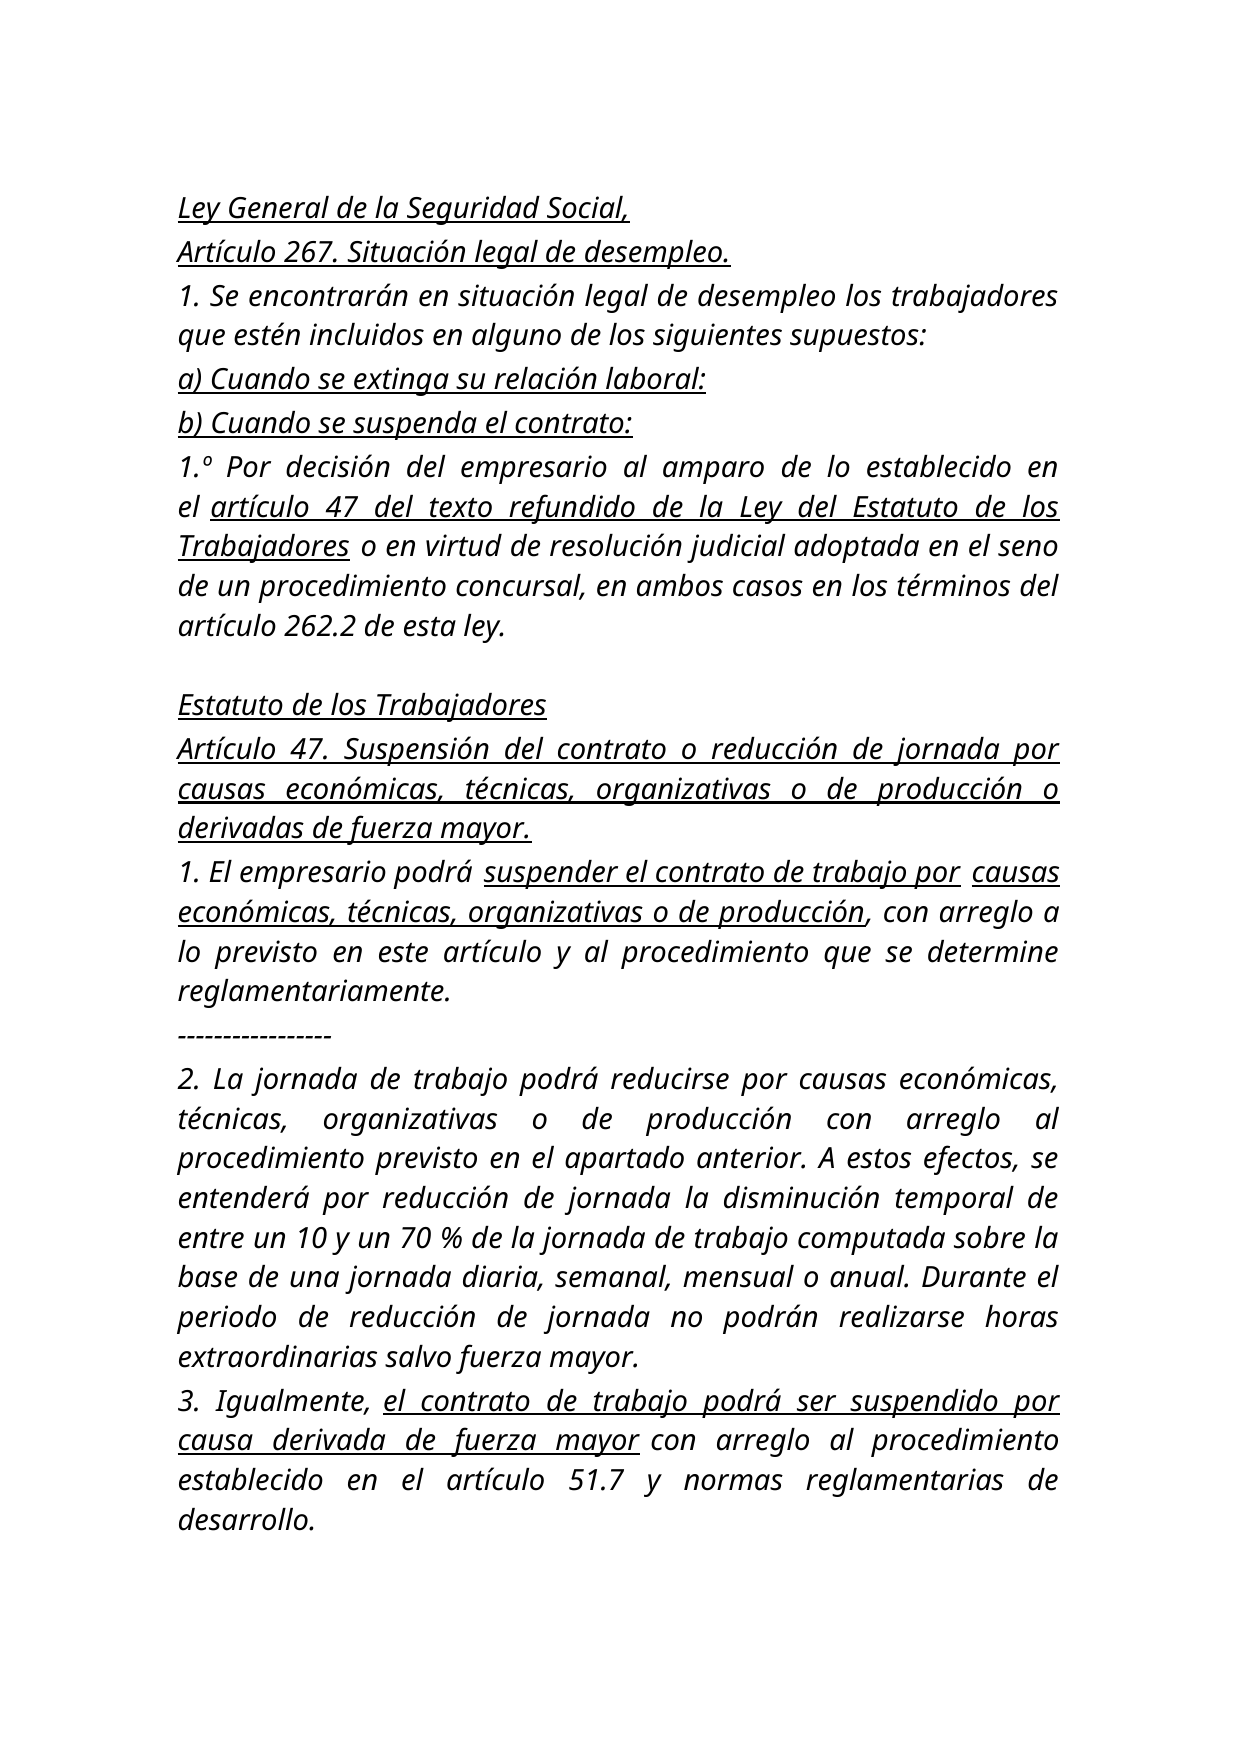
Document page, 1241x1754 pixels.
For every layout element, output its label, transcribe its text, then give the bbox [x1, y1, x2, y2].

text Artículo 47. Suspensión del contrato o reducción de jornada por causas económicas, técnicas, organizativas o de producción o derivadas de fuerza mayor. [177, 728, 1063, 847]
text a) Cuando se extinga su relación laboral: [177, 358, 1063, 398]
text Artículo 267. Situación legal de desempleo. [177, 231, 1063, 271]
text 2. La jornada de trabajo podrá reducirse por causas económicas, técnicas, organizativas o de producción con arreglo al procedimiento previsto en el apartado anterior. A estos efectos, se entenderá por reducción de jornada la disminución temporal de entre un 10 y un 70 % de la jornada de trabajo computada sobre la base de una jornada diaria, semanal, mensual o anual. Durante el periodo de reducción de jornada no podrán realizarse horas extraordinarias salvo fuerza mayor. [177, 1058, 1063, 1376]
text 1.º Por decisión del empresario al amparo de lo establecido en el artículo 47 del texto refundido de la Ley del Estatuto de los Trabajadores o en virtud de resolución judicial adoptada en el seno de un procedimiento concursal, en ambos casos en los términos del artículo 262.2 de esta ley. [177, 446, 1063, 645]
text 1. El empresario podrá suspender el contrato de trabajo por causas económicas, técnicas, organizativas o de producción, con arreglo a lo previsto en este artículo y al procedimiento que se determine reglamentariamente. [177, 851, 1063, 1010]
text ----------------- [177, 1014, 1063, 1054]
text Ley General de la Seguridad Social, [177, 187, 1063, 227]
text 1. Se encontrarán en situación legal de desempleo los trabajadores que estén incluidos en alguno de los siguientes supuestos: [177, 275, 1063, 354]
text 3. Igualmente, el contrato de trabajo podrá ser suspendido por causa derivada de fuerza mayor con arreglo al procedimiento establecido en el artículo 51.7 y normas reglamentarias de desarrollo. [177, 1380, 1063, 1539]
text b) Cuando se suspenda el contrato: [177, 402, 1063, 442]
text Estatuto de los Trabajadores [177, 684, 1063, 724]
